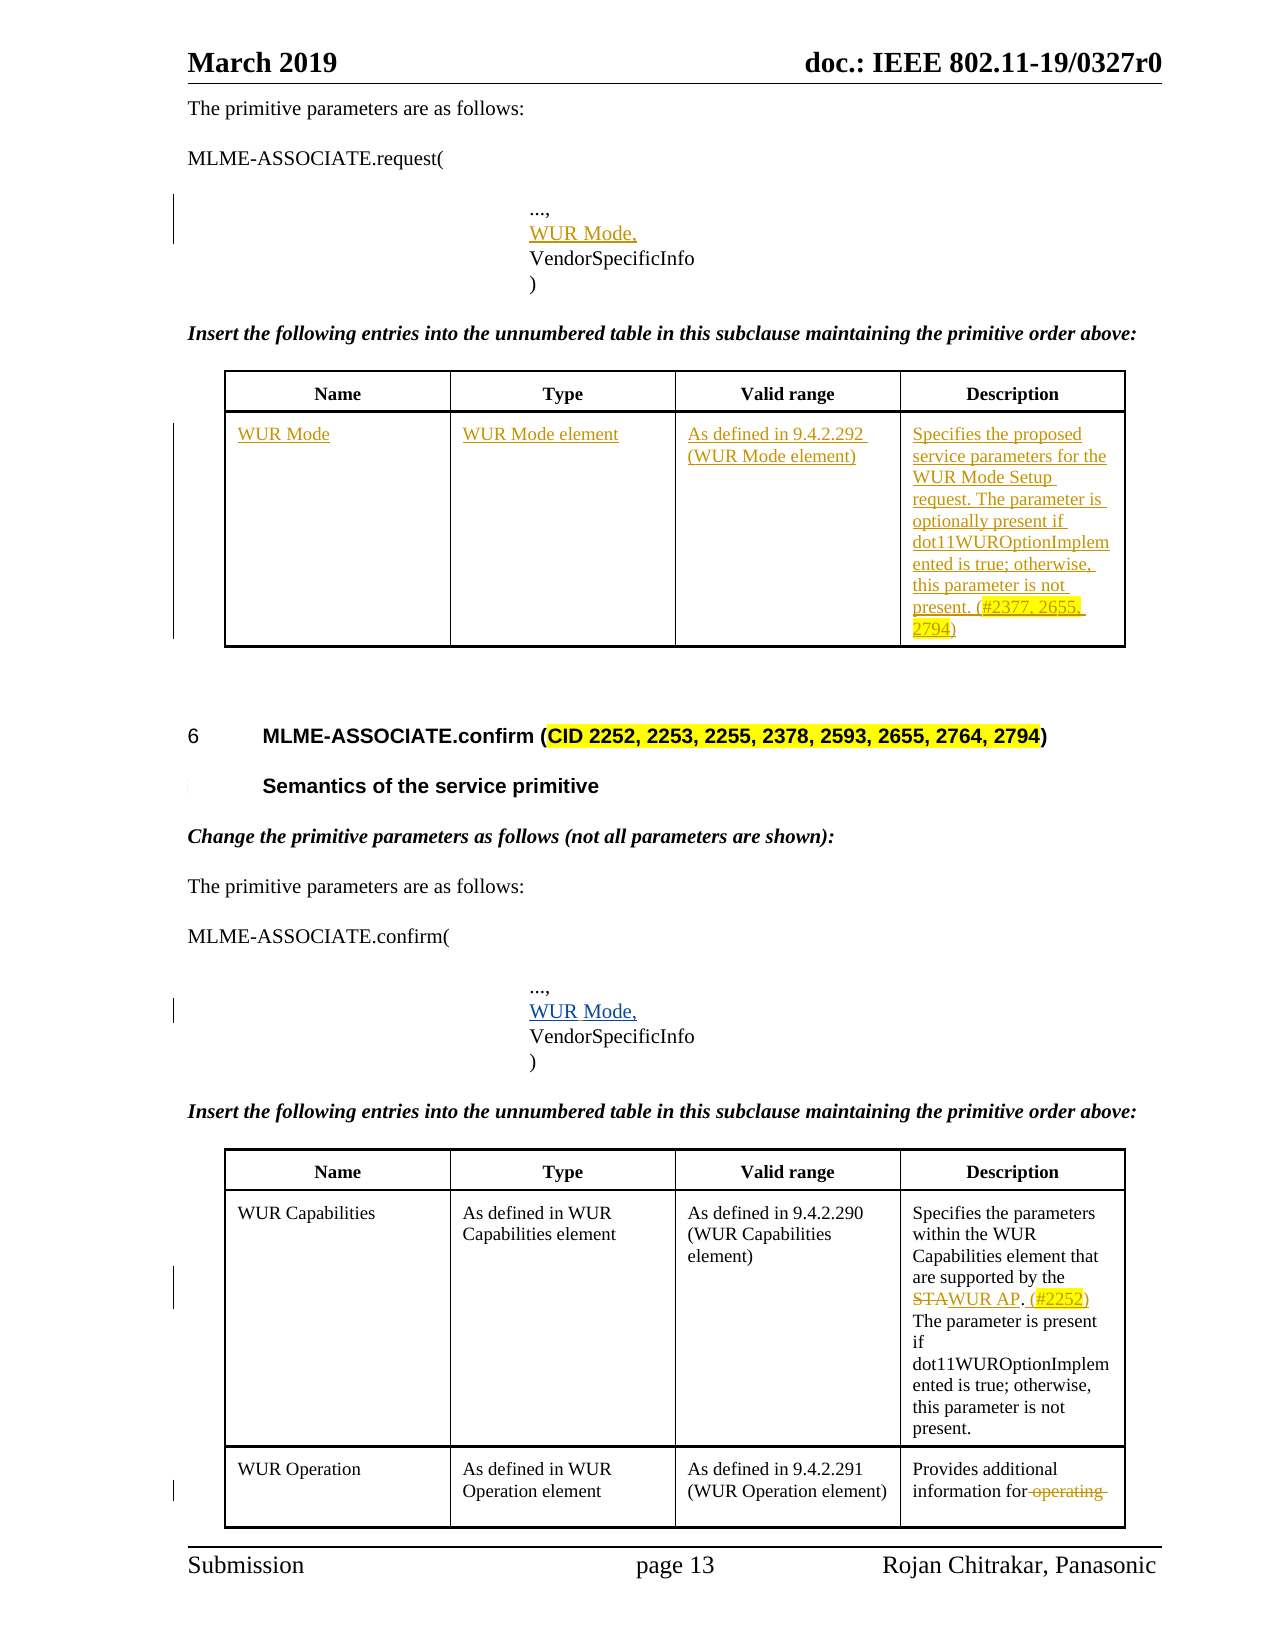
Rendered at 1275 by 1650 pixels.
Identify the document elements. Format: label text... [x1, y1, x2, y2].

table_cell As defined in WUR Capabilities element [451, 1191, 675, 1445]
table_header Type [451, 372, 675, 410]
table_header Type [451, 1151, 675, 1189]
text MLME-ASSOCIATE.request( [187, 144, 1162, 169]
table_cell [676, 1448, 900, 1526]
table_header Name [226, 1151, 450, 1189]
list MLME-ASSOCIATE.confirm (CID 2252, 2253, 2255, 2378, 2593, 2655, 2764, 2794) [187, 723, 1162, 748]
list Semantics of the service primitive [187, 773, 1162, 798]
text Change the primitive parameters as follows (not all parameters are shown): [187, 823, 1162, 848]
text ) [529, 269, 1162, 294]
table_cell As defined in 9.4.2.290 (WUR Capabilities element) [676, 1191, 900, 1445]
table_cell [676, 413, 900, 645]
text ..., [529, 973, 1162, 998]
text The primitive parameters are as follows: [187, 873, 1162, 898]
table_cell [451, 1448, 675, 1526]
table_cell [226, 413, 450, 645]
text VendorSpecificInfo [529, 1023, 1162, 1048]
text Insert the following entries into the unnumbered table in this subclause maintaining the primitive order above: [187, 319, 1162, 344]
table_header Name [226, 372, 450, 410]
table_cell [901, 413, 1124, 645]
text The primitive parameters are as follows: [187, 94, 1162, 119]
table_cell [901, 1448, 1124, 1526]
table_header Description [901, 372, 1124, 410]
table_cell Specifies the parameters within the WUR Capabilities element that are supported by the . The parameter is present if dot11WUROptionImplemented is true; otherwise, this parameter is not present. [901, 1191, 1124, 1445]
text MLME-ASSOCIATE.confirm( [187, 923, 1162, 948]
table_cell WUR Capabilities [226, 1191, 450, 1445]
text ) [529, 1048, 1162, 1073]
text Insert the following entries into the unnumbered table in this subclause maintaining the primitive order above: [187, 1098, 1162, 1123]
text ..., [529, 194, 1162, 219]
table_header Description [901, 1151, 1124, 1189]
table_cell WUR Operation [226, 1448, 450, 1526]
table_header Valid range [676, 1151, 900, 1189]
text VendorSpecificInfo [529, 244, 1162, 269]
table_cell [451, 413, 675, 645]
table_header Valid range [676, 372, 900, 410]
